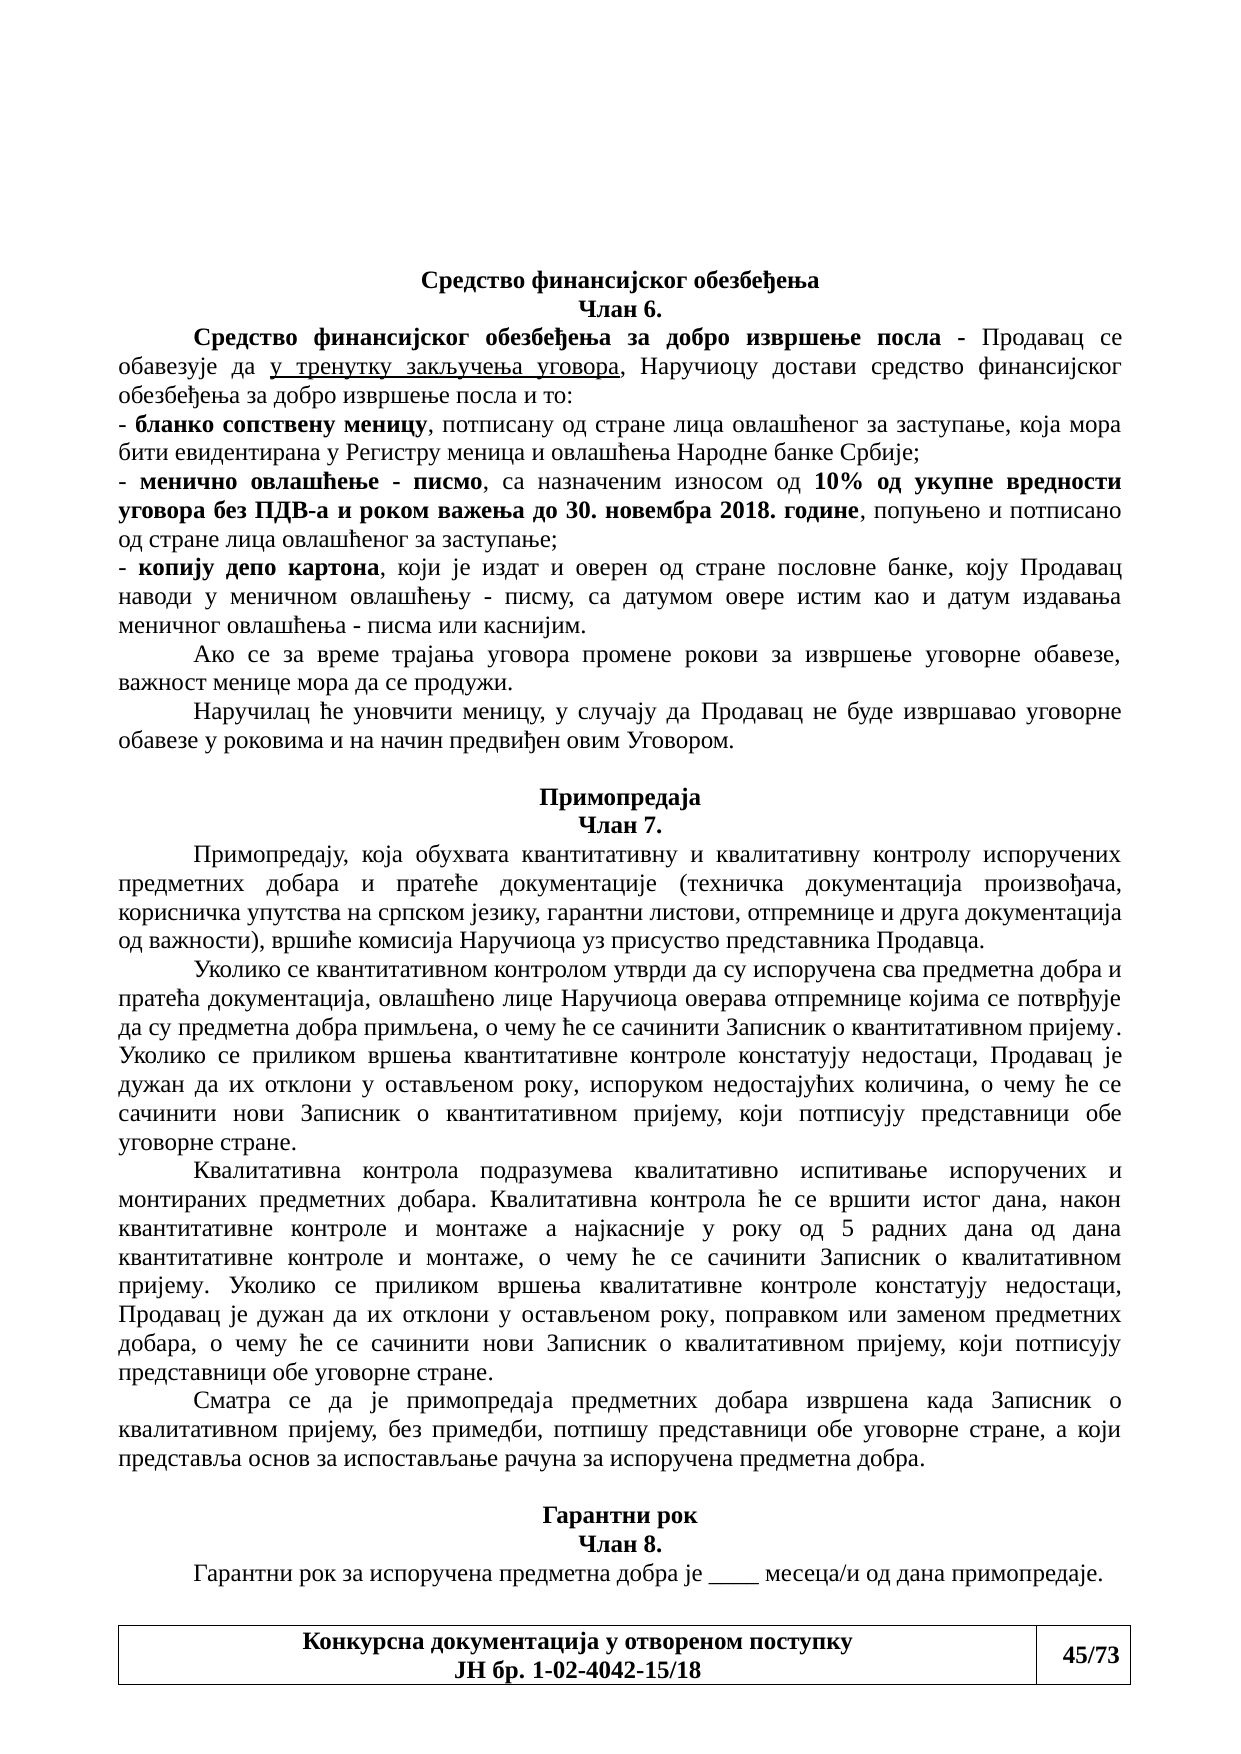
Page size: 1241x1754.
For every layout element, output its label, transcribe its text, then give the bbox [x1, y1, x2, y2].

text Наручилац ће уновчити меницу, у случају да Продавац не буде извршавао уговорне обавезе у роковима и на начин предвиђен овим Уговором. [118, 696, 1122, 754]
text Средство финансијског обезбеђења [118, 265, 1122, 294]
text Члан 6. [118, 294, 1122, 322]
text Гарантни рок [118, 1501, 1122, 1529]
text Члан 8. [118, 1529, 1122, 1558]
text Примопредају, која обухвата квантитативну и квалитативну контролу испоручених предметних добара и пратеће документације (техничка документација произвођача, корисничка упутства на српском језику, гарантни листови, отпремнице и друга документација од важности), вршиће комисија Наручиоца уз присуство представника Продавца. [118, 839, 1122, 954]
text Квалитативна контрола подразумева квалитативно испитивањe испоручених и монтираних предметних добара. Квалитативна контрола ће се вршити истог дана, након квантитативне контроле и монтаже а најкасније у року од 5 радних дана од дана квантитативне контроле и монтаже, о чему ће се сачинити Записник о квалитативном пријему. Уколико се приликом вршења квалитативне контроле констатују недостаци, Продавац је дужан да их отклони у остављеном року, поправком или заменом предметних добара, о чему ће се сачинити нови Записник о квалитативном пријему, који потписују представници обе уговорне стране. [118, 1156, 1122, 1386]
text Гарантни рок за испоручена предметна добра је ____ месеца/и од дана примопредаје. [118, 1558, 1122, 1587]
text - бланко сопствену меницу, потписану од стране лица овлашћеног за заступање, која мора бити евидентирана у Регистру меница и овлашћења Народне банке Србије; [118, 409, 1122, 466]
text Сматра се да је примопредаја предметних добара извршена када Записник о квалитативном пријему, без примедби, потпишу представници обе уговорне стране, а који представља основ за испостављање рачуна за испоручена предметна добра. [118, 1386, 1122, 1472]
text Ако се за време трајања уговора промене рокови за извршење уговорне обавезе, важност менице мора да се продужи. [118, 639, 1122, 696]
text - менично овлашћење - писмо, са назначеним износом од 10% од укупне вредности уговора без ПДВ-а и роком важења до 30. новембра 2018. године, попуњено и потписано од стране лица овлашћеног за заступање; [118, 466, 1122, 552]
text Уколико се квантитативном контролом утврди да су испоручена сва предметна добра и пратећа документација, овлашћено лице Наручиоца оверава отпремнице којима се потврђује да су предметна добра примљена, о чему ће се сачинити Записник о квантитативном пријему. Уколико се приликом вршења квантитативне контроле констатују недостаци, Продавац је дужан да их отклони у остављеном року, испоруком недостајућих количина, о чему ће се сачинити нови Записник о квантитативном пријему, који потписују представници обе уговорне стране. [118, 954, 1122, 1156]
text Примопредаја [118, 782, 1122, 811]
text Члан 7. [118, 811, 1122, 839]
text Средство финансијског обезбеђења за добро извршење посла - Продавац се обавезује да у тренутку закључења уговора, Наручиоцу достави средство финансијског обезбеђења за добро извршење посла и то: [118, 322, 1122, 409]
text - копију депо картона, који је издат и оверен од стране пословне банке, коју Продавац наводи у меничном овлашћењу - писму, са датумом овере истим као и датум издавања меничног овлашћења - писма или каснијим. [118, 552, 1122, 639]
